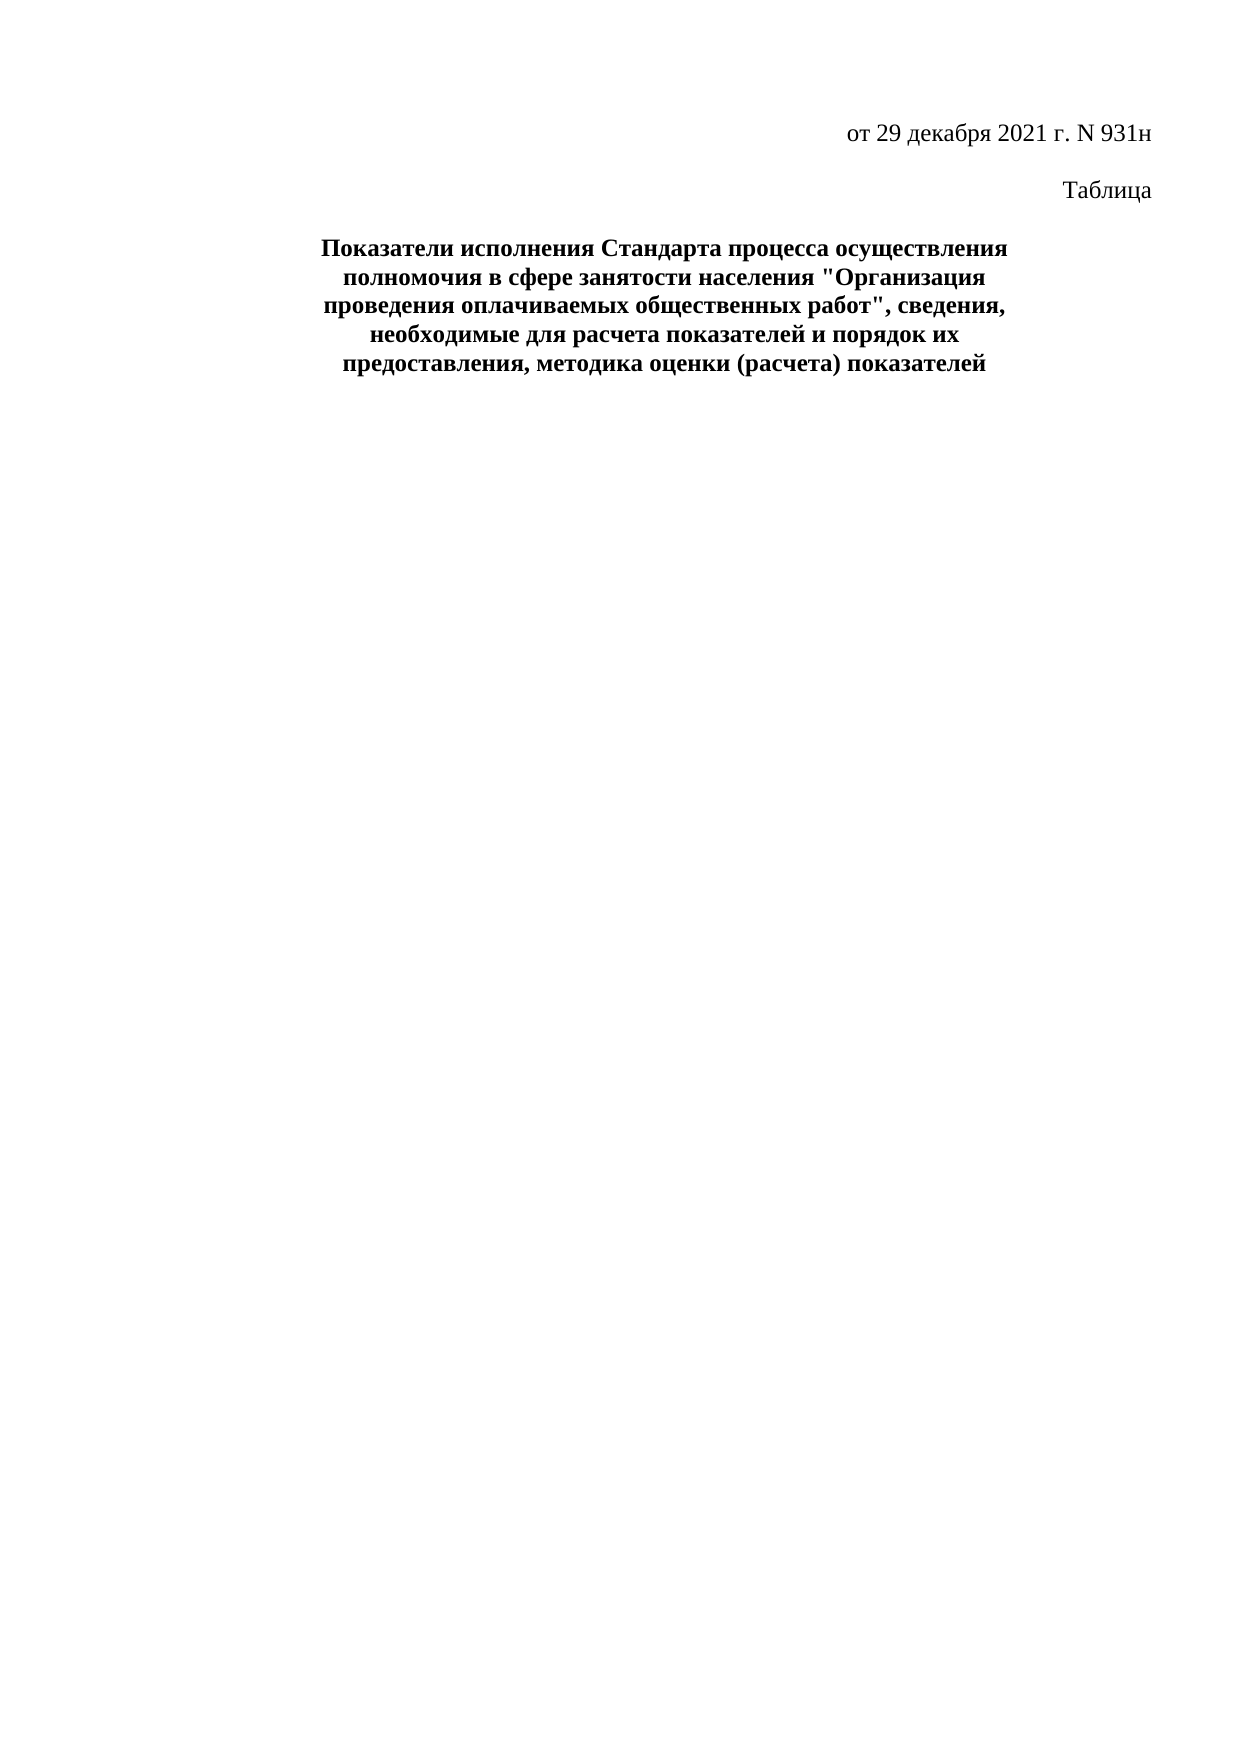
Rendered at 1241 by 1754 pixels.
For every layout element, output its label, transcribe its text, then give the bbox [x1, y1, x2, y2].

text предоставления, методика оценки (расчета) показателей [177, 348, 1152, 377]
text Таблица [177, 176, 1152, 204]
text от 29 декабря 2021 г. N 931н [177, 118, 1152, 147]
text проведения оплачиваемых общественных работ", сведения, [177, 291, 1152, 319]
text необходимые для расчета показателей и порядок их [177, 319, 1152, 348]
text Показатели исполнения Стандарта процесса осуществления [177, 233, 1152, 262]
text полномочия в сфере занятости населения "Организация [177, 262, 1152, 291]
